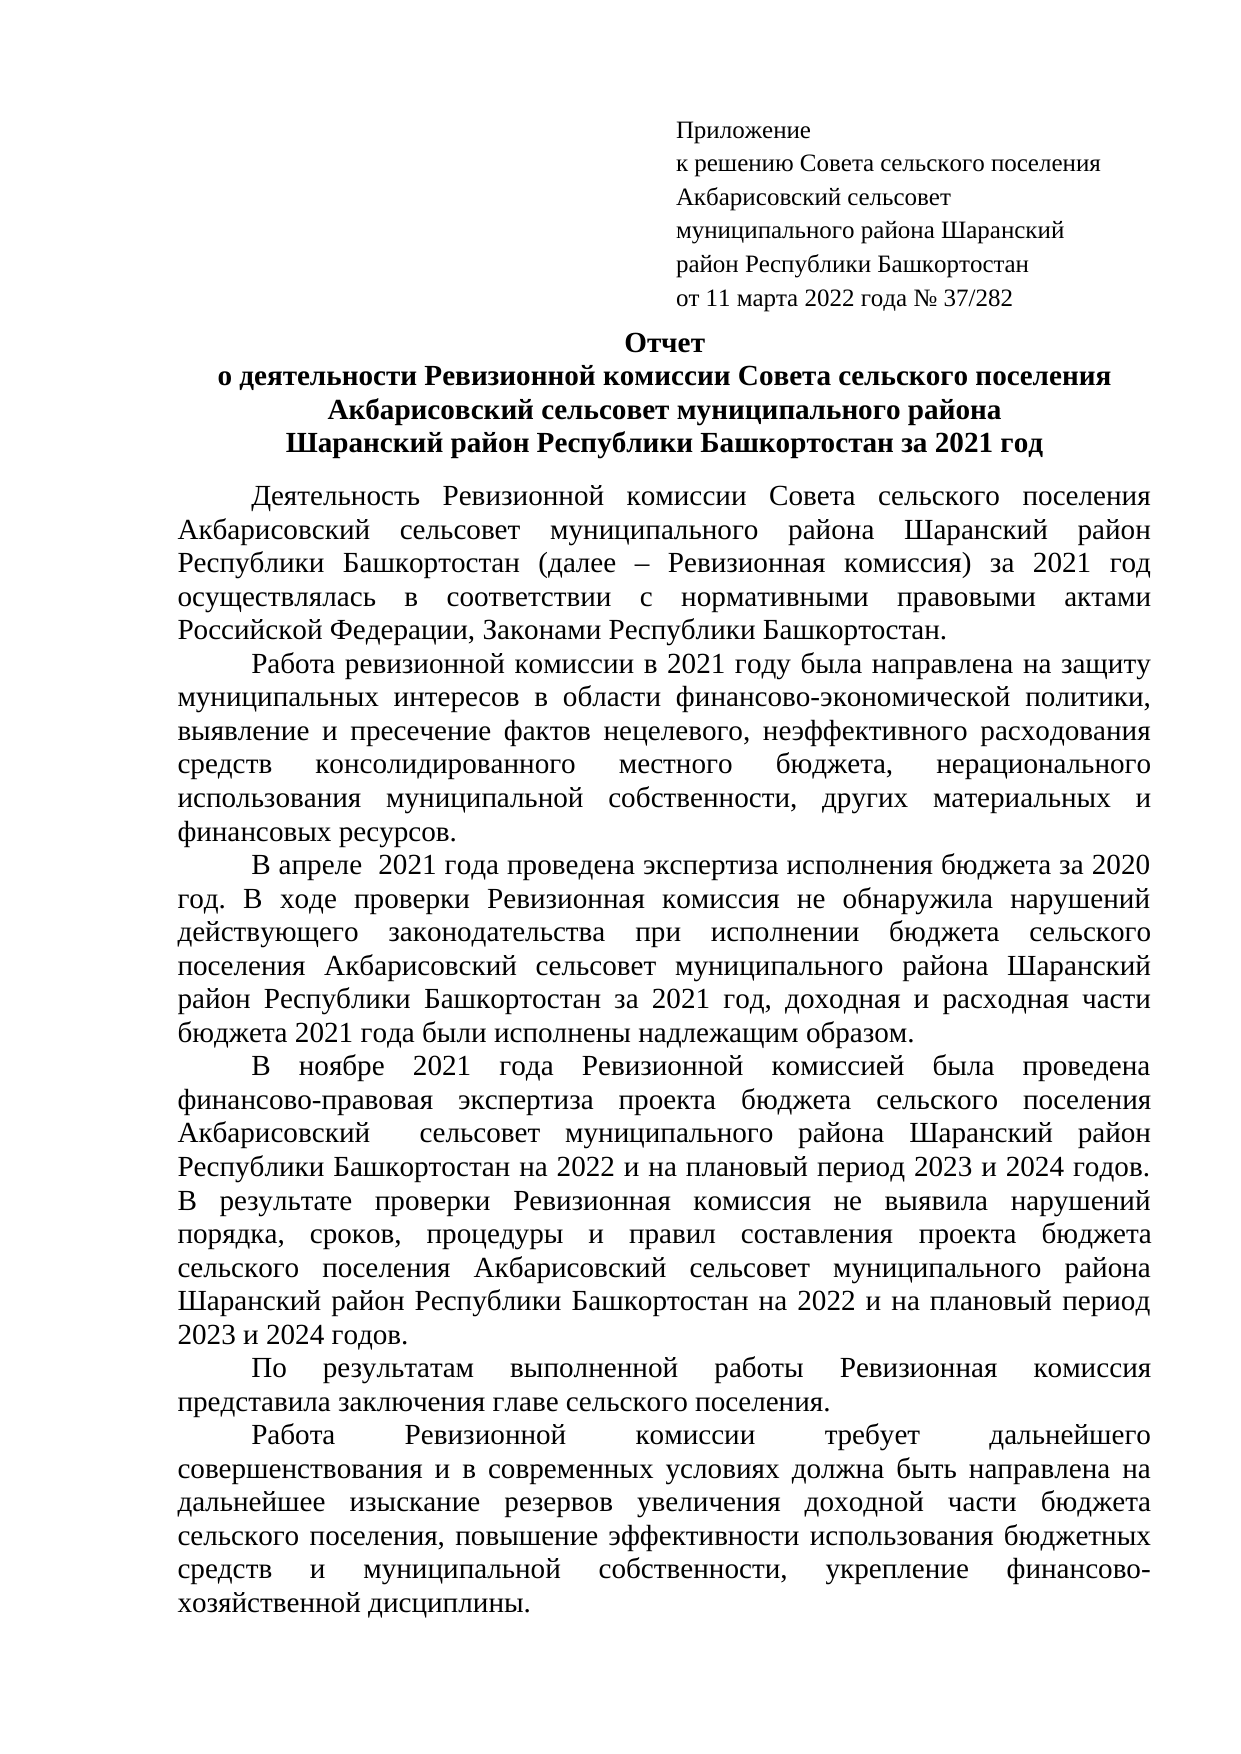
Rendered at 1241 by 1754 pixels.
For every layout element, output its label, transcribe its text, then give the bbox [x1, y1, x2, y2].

text Работа Ревизионной комиссии требует дальнейшего совершенствования и в современных условиях должна быть направлена на дальнейшее изыскание резервов увеличения доходной части бюджета сельского поселения, повышение эффективности использования бюджетных средств и муниципальной собственности, укрепление финансово-хозяйственной дисциплины. [177, 1417, 1152, 1619]
text В апреле 2021 года проведена экспертиза исполнения бюджета за 2020 год. В ходе проверки Ревизионная комиссия не обнаружила нарушений действующего законодательства при исполнении бюджета сельского поселения Акбарисовский сельсовет муниципального района Шаранский район Республики Башкортостан за 2021 год, доходная и расходная части бюджета 2021 года были исполнены надлежащим образом. [177, 847, 1152, 1048]
text В ноябре 2021 года Ревизионной комиссией была проведена финансово-правовая экспертиза проекта бюджета сельского поселения Акбарисовский сельсовет муниципального района Шаранский район Республики Башкортостан на 2022 и на плановый период 2023 и 2024 годов. В результате проверки Ревизионная комиссия не выявила нарушений порядка, сроков, процедуры и правил составления проекта бюджета сельского поселения Акбарисовский сельсовет муниципального района Шаранский район Республики Башкортостан на 2022 и на плановый период 2023 и 2024 годов. [177, 1048, 1152, 1350]
text По результатам выполненной работы Ревизионная комиссия представила заключения главе сельского поселения. [177, 1350, 1152, 1417]
text Отчет [177, 325, 1152, 358]
text о деятельности Ревизионной комиссии Совета сельского поселения Акбарисовский сельсовет муниципального района [177, 358, 1152, 426]
text Шаранский район Республики Башкортостан за 2021 год [177, 426, 1152, 459]
text Деятельность Ревизионной комиссии Совета сельского поселения Акбарисовский сельсовет муниципального района Шаранский район Республики Башкортостан (далее – Ревизионная комиссия) за 2021 год осуществлялась в соответствии с нормативными правовыми актами Российской Федерации, Законами Республики Башкортостан. [177, 478, 1152, 646]
text Работа ревизионной комиссии в 2021 году была направлена на защиту муниципальных интересов в области финансово-экономической политики, выявление и пресечение фактов нецелевого, неэффективного расходования средств консолидированного местного бюджета, нерационального использования муниципальной собственности, других материальных и финансовых ресурсов. [177, 646, 1152, 847]
table_header Приложение к решению Совета сельского поселения Акбарисовский сельсовет муниципального района Шаранский район Республики Башкортостан от 11 марта 2022 года № 37/282 [665, 111, 1134, 325]
